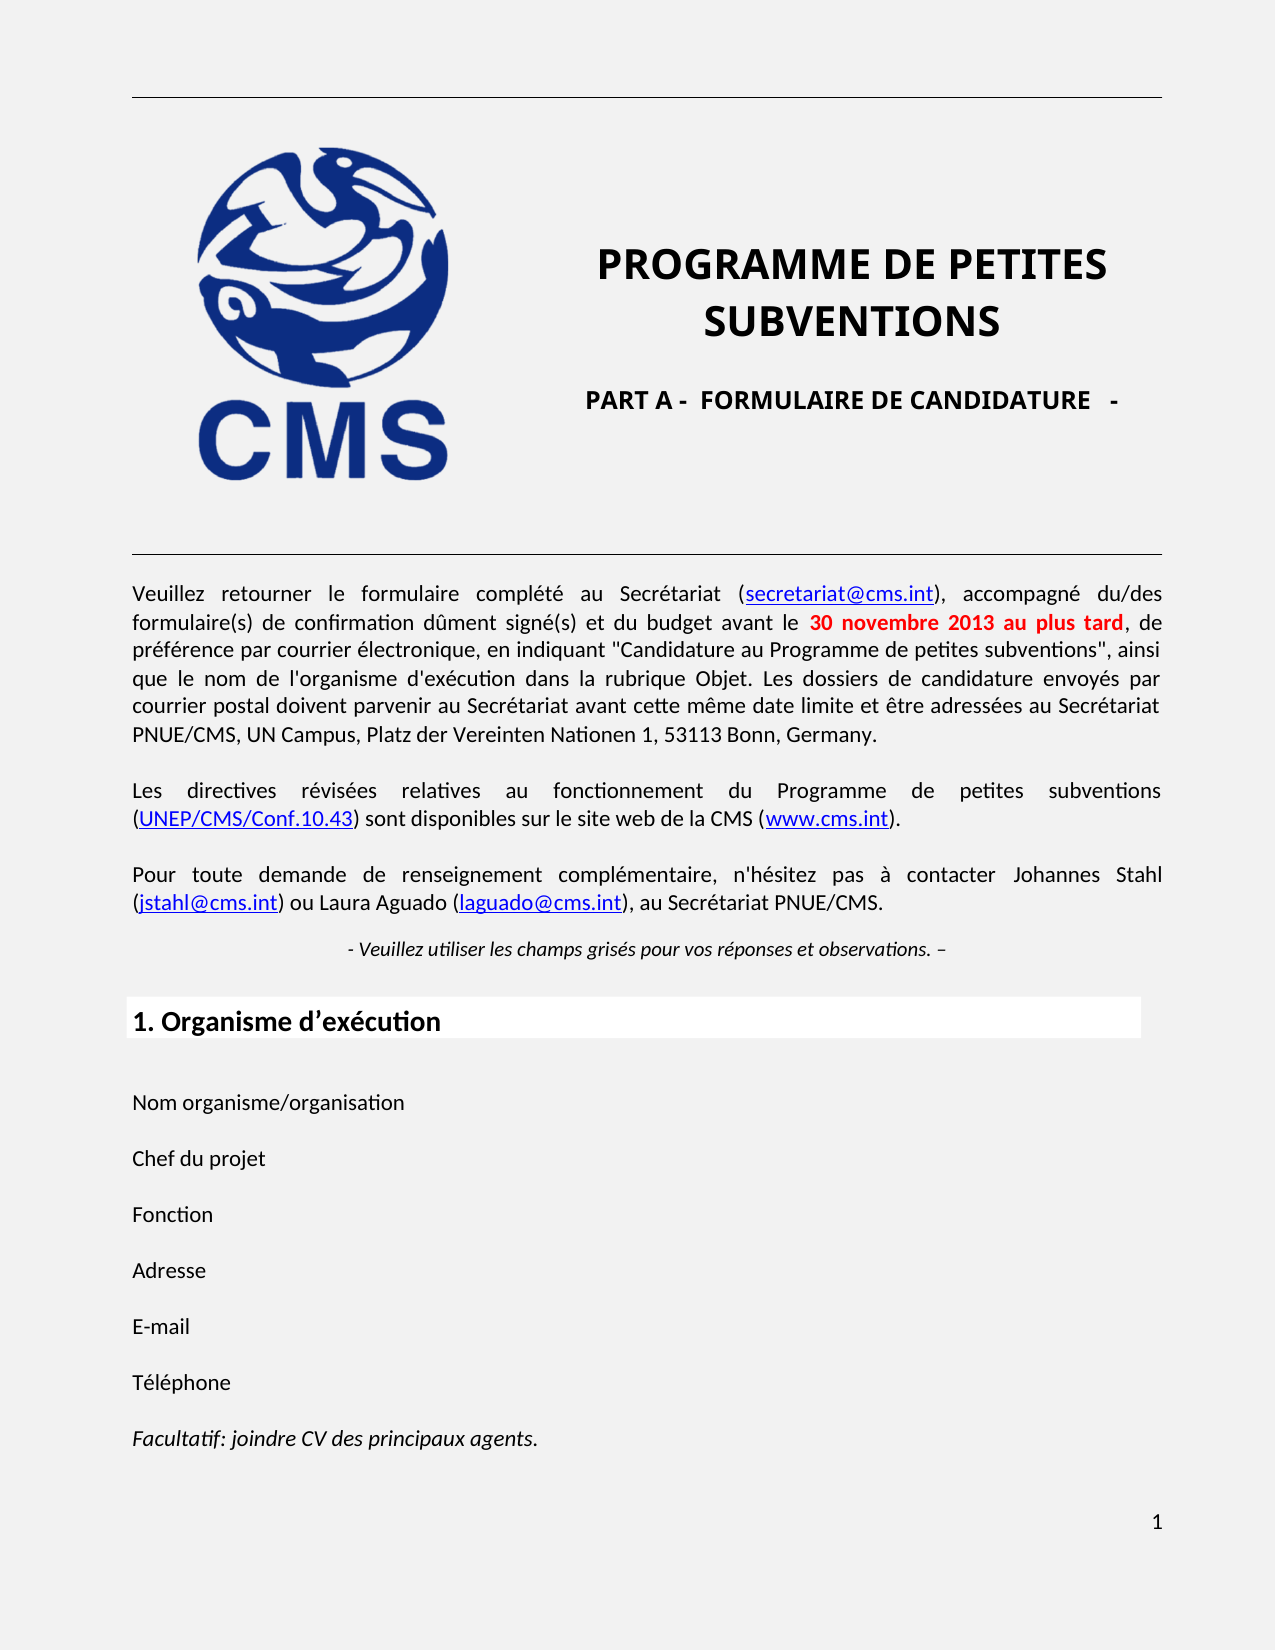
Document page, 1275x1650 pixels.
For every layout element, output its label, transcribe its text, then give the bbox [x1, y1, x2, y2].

text Pour toute demande de renseignement complémentaire, n'hésitez pas à contacter Johannes Stahl (jstahl@cms.int) ou Laura Aguado (laguado@cms.int), au Secrétariat PNUE/CMS. [132, 860, 1162, 916]
text Téléphone [132, 1368, 1162, 1396]
text 1. Organisme d’exécution [132, 1003, 1162, 1039]
text PART a - FORMULAIRE DE CANDIDATURE - [523, 382, 1162, 417]
text Fonction [132, 1200, 1162, 1228]
text Nom organisme/organisation [132, 1088, 1162, 1116]
text Chef du projet [132, 1144, 1162, 1172]
picture [126, 142, 523, 490]
text E-mail [132, 1312, 1162, 1340]
text Facultatif: joindre CV des principaux agents. [132, 1424, 1162, 1452]
text Adresse [132, 1256, 1162, 1284]
text - Veuillez utiliser les champs grisés pour vos réponses et observations. – [132, 937, 1162, 962]
text PROGRAMME DE PETITES SUBVENTIONS [523, 235, 1162, 348]
text Veuillez retourner le formulaire complété au Secrétariat (secretariat@cms.int), accompagné du/des formulaire(s) de confirmation dûment signé(s) et du budget avant le 30 novembre 2013 au plus tard, de préférence par courrier électronique, en indiquant "Candidature au Programme de petites subventions", ainsi que le nom de l'organisme d'exécution dans la rubrique Objet. Les dossiers de candidature envoyés par courrier postal doivent parvenir au Secrétariat avant cette même date limite et être adressées au Secrétariat PNUE/CMS, UN Campus, Platz der Vereinten Nationen 1, 53113 Bonn, Germany. [132, 579, 1162, 748]
text Les directives révisées relatives au fonctionnement du Programme de petites subventions (UNEP/CMS/Conf.10.43) sont disponibles sur le site web de la CMS (www.cms.int). [132, 776, 1162, 832]
